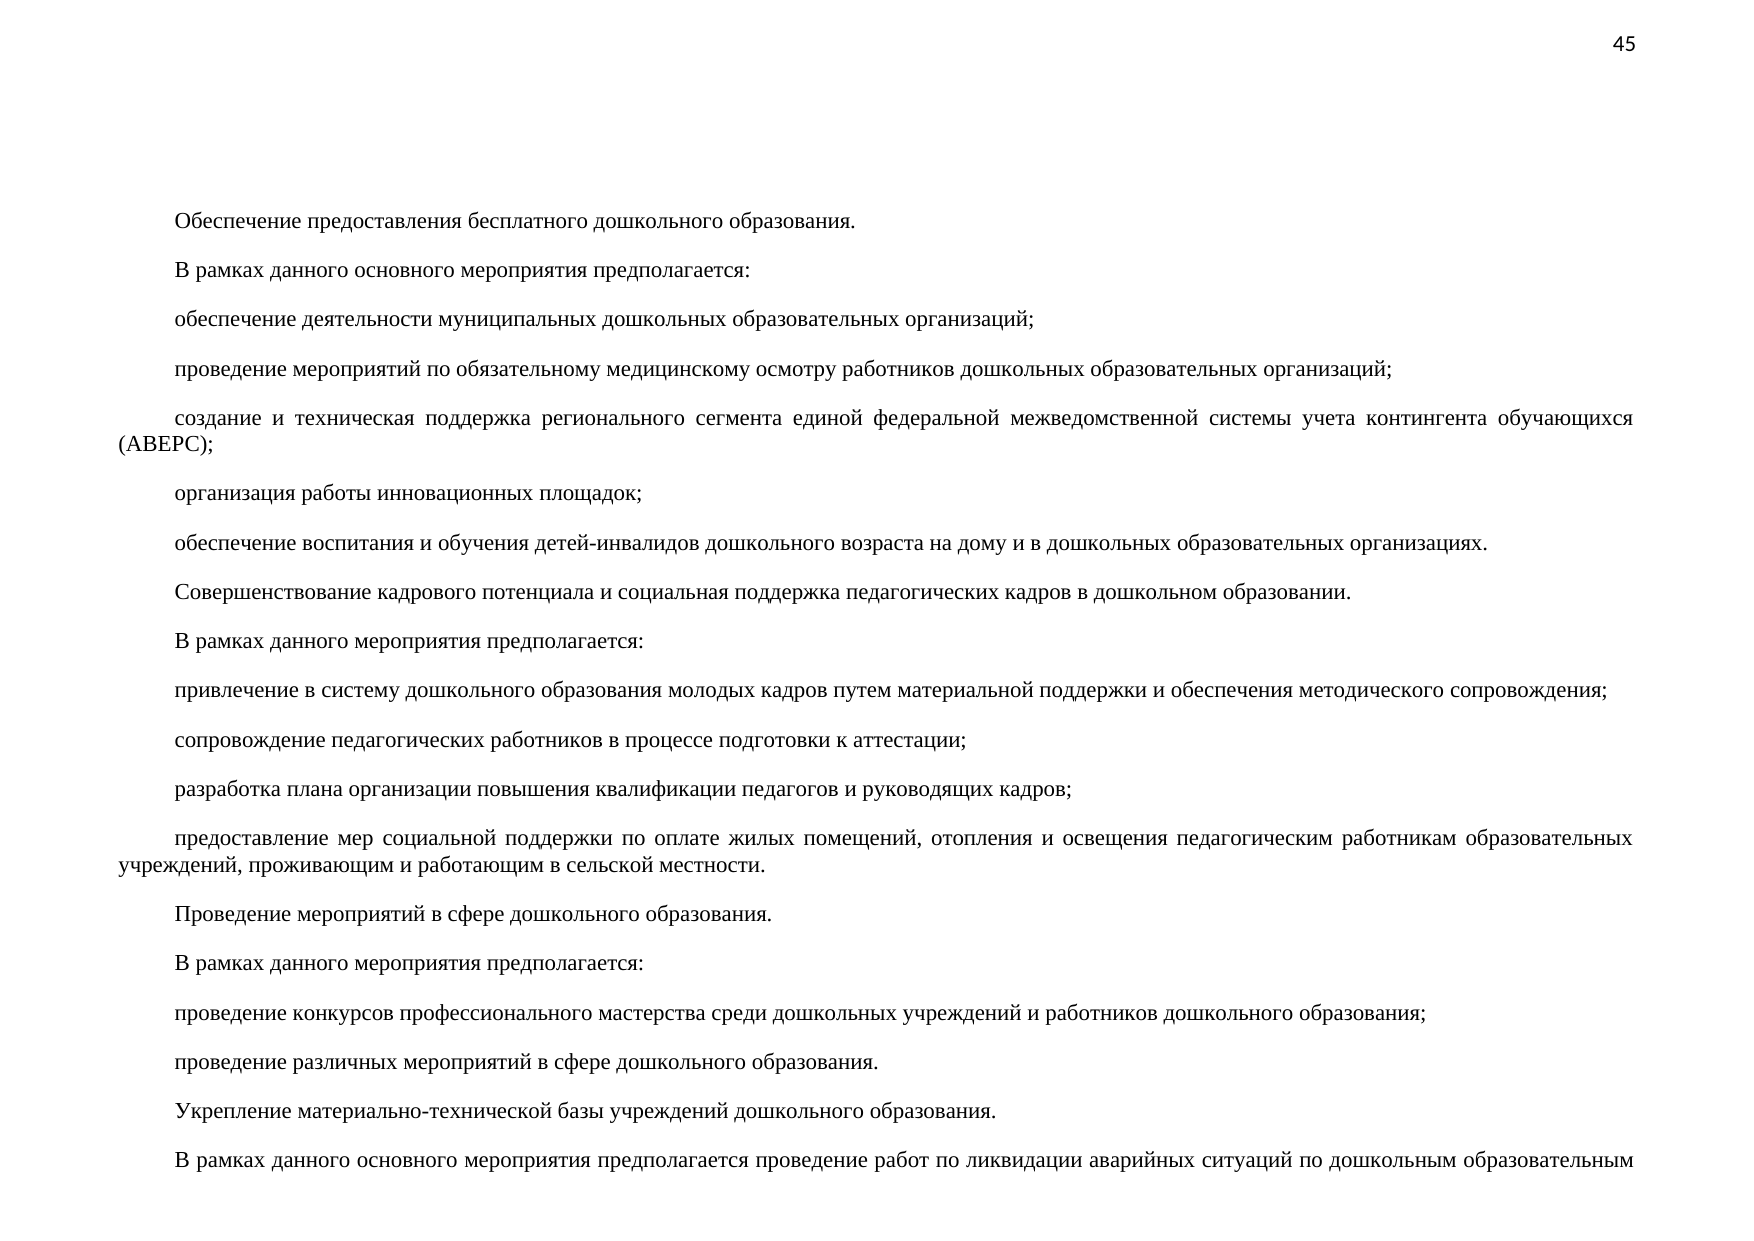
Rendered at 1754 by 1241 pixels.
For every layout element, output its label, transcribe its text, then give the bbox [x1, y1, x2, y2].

text привлечение в систему дошкольного образования молодых кадров путем материальной поддержки и обеспечения методического сопровождения; [118, 677, 1636, 703]
text предоставление мер социальной поддержки по оплате жилых помещений, отопления и освещения педагогическим работникам образовательных учреждений, проживающим и работающим в сельской местности. [118, 824, 1636, 877]
text создание и техническая поддержка регионального сегмента единой федеральной межведомственной системы учета контингента обучающихся (АВЕРС); [118, 404, 1636, 457]
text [118, 1146, 1636, 1173]
text сопровождение педагогических работников в процессе подготовки к аттестации; [118, 726, 1636, 752]
text проведение различных мероприятий в сфере дошкольного образования. [118, 1048, 1636, 1074]
text разработка плана организации повышения квалификации педагогов и руководящих кадров; [118, 775, 1636, 801]
text В рамках данного мероприятия предполагается: [118, 627, 1636, 654]
text проведение конкурсов профессионального мастерства среди дошкольных учреждений и работников дошкольного образования; [118, 998, 1636, 1025]
text Укрепление материально-технической базы учреждений дошкольного образования. [118, 1097, 1636, 1123]
text В рамках данного мероприятия предполагается: [118, 949, 1636, 976]
text проведение мероприятий по обязательному медицинскому осмотру работников дошкольных образовательных организаций; [118, 354, 1636, 381]
text Обеспечение предоставления бесплатного дошкольного образования. [118, 207, 1636, 233]
text Проведение мероприятий в сфере дошкольного образования. [118, 900, 1636, 926]
text обеспечение деятельности муниципальных дошкольных образовательных организаций; [118, 305, 1636, 332]
text Совершенствование кадрового потенциала и социальная поддержка педагогических кадров в дошкольном образовании. [118, 578, 1636, 604]
text организация работы инновационных площадок; [118, 479, 1636, 506]
text обеспечение воспитания и обучения детей-инвалидов дошкольного возраста на дому и в дошкольных образовательных организациях. [118, 529, 1636, 555]
text В рамках данного основного мероприятия предполагается: [118, 256, 1636, 282]
